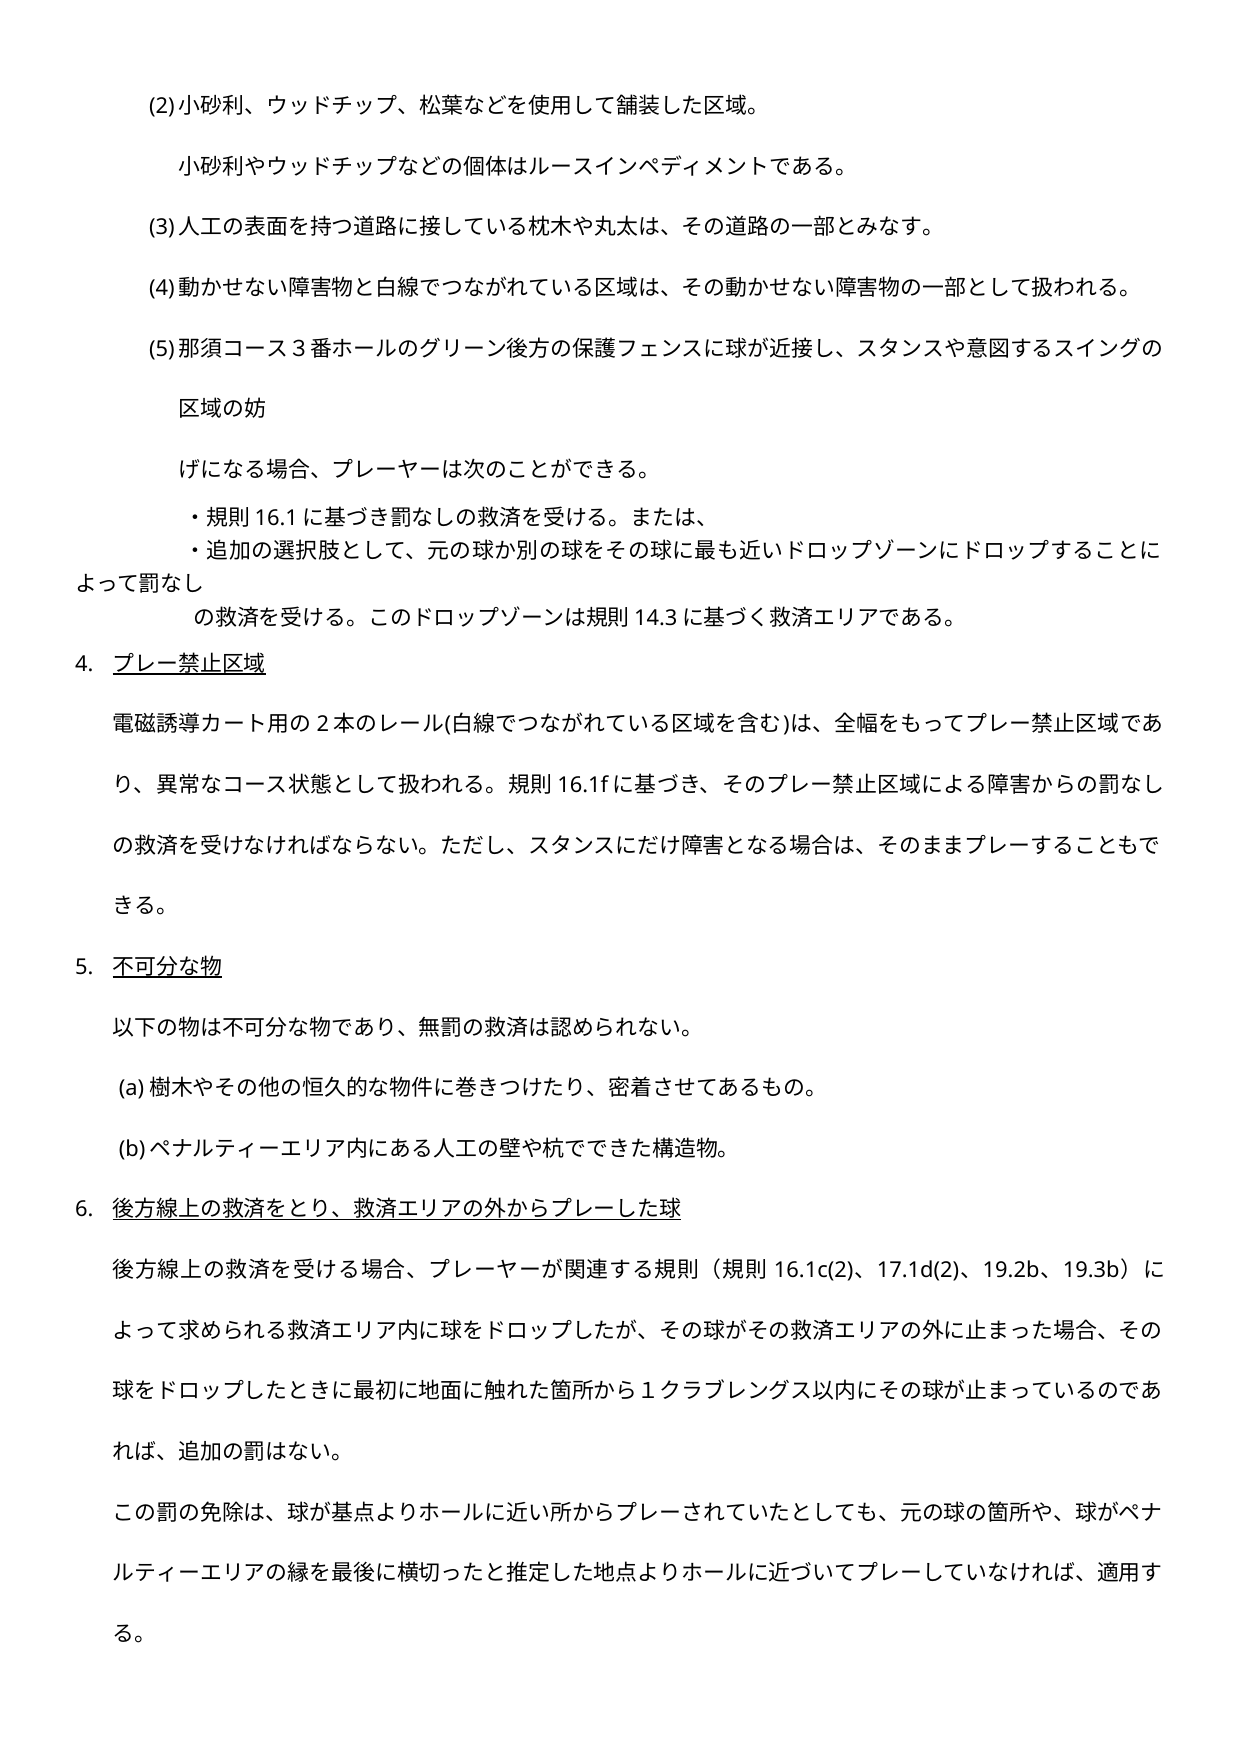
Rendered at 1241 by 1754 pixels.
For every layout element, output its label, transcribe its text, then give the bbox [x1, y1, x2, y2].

text の救済を受ける。このドロップゾーンは規則14.3に基づく救済エリアである。 [75, 598, 1165, 631]
list 動かせない障害物と白線でつながれている区域は、その動かせない障害物の一部として扱われる。 [149, 256, 1165, 316]
text 電磁誘導カート用の2本のレール(白線でつながれている区域を含む)は、全幅をもってプレー禁止区域であり、異常なコース状態として扱われる。規則16.1fに基づき、そのプレー禁止区域による障害からの罰なしの救済を受けなければならない。ただし、スタンスにだけ障害となる場合は、そのままプレーすることもできる。 [112, 692, 1165, 934]
list 樹木やその他の恒久的な物件に巻きつけたり、密着させてあるもの。 [119, 1056, 1165, 1116]
list 人工の表面を持つ道路に接している枕木や丸太は、その道路の一部とみなす。 [149, 195, 1165, 256]
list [75, 1177, 1165, 1662]
text げになる場合、プレーヤーは次のことができる。 [178, 437, 1165, 498]
list 那須コース３番ホールのグリーン後方の保護フェンスに球が近接し、スタンスや意図するスイングの区域の妨 [149, 316, 1165, 437]
list プレー禁止区域 [75, 631, 1165, 692]
list ペナルティーエリア内にある人工の壁や杭でできた構造物。 [119, 1116, 1165, 1177]
list 不可分な物 以下の物は不可分な物であり、無罰の救済は認められない。 [75, 934, 1165, 1056]
list 小砂利、ウッドチップ、松葉などを使用して舗装した区域。 小砂利やウッドチップなどの個体はルースインペディメントである。 [149, 74, 1165, 195]
text ・追加の選択肢として、元の球か別の球をその球に最も近いドロップゾーンにドロップすることによって罰なし [75, 531, 1165, 598]
text ・規則16.1に基づき罰なしの救済を受ける。または、 [75, 498, 1165, 531]
